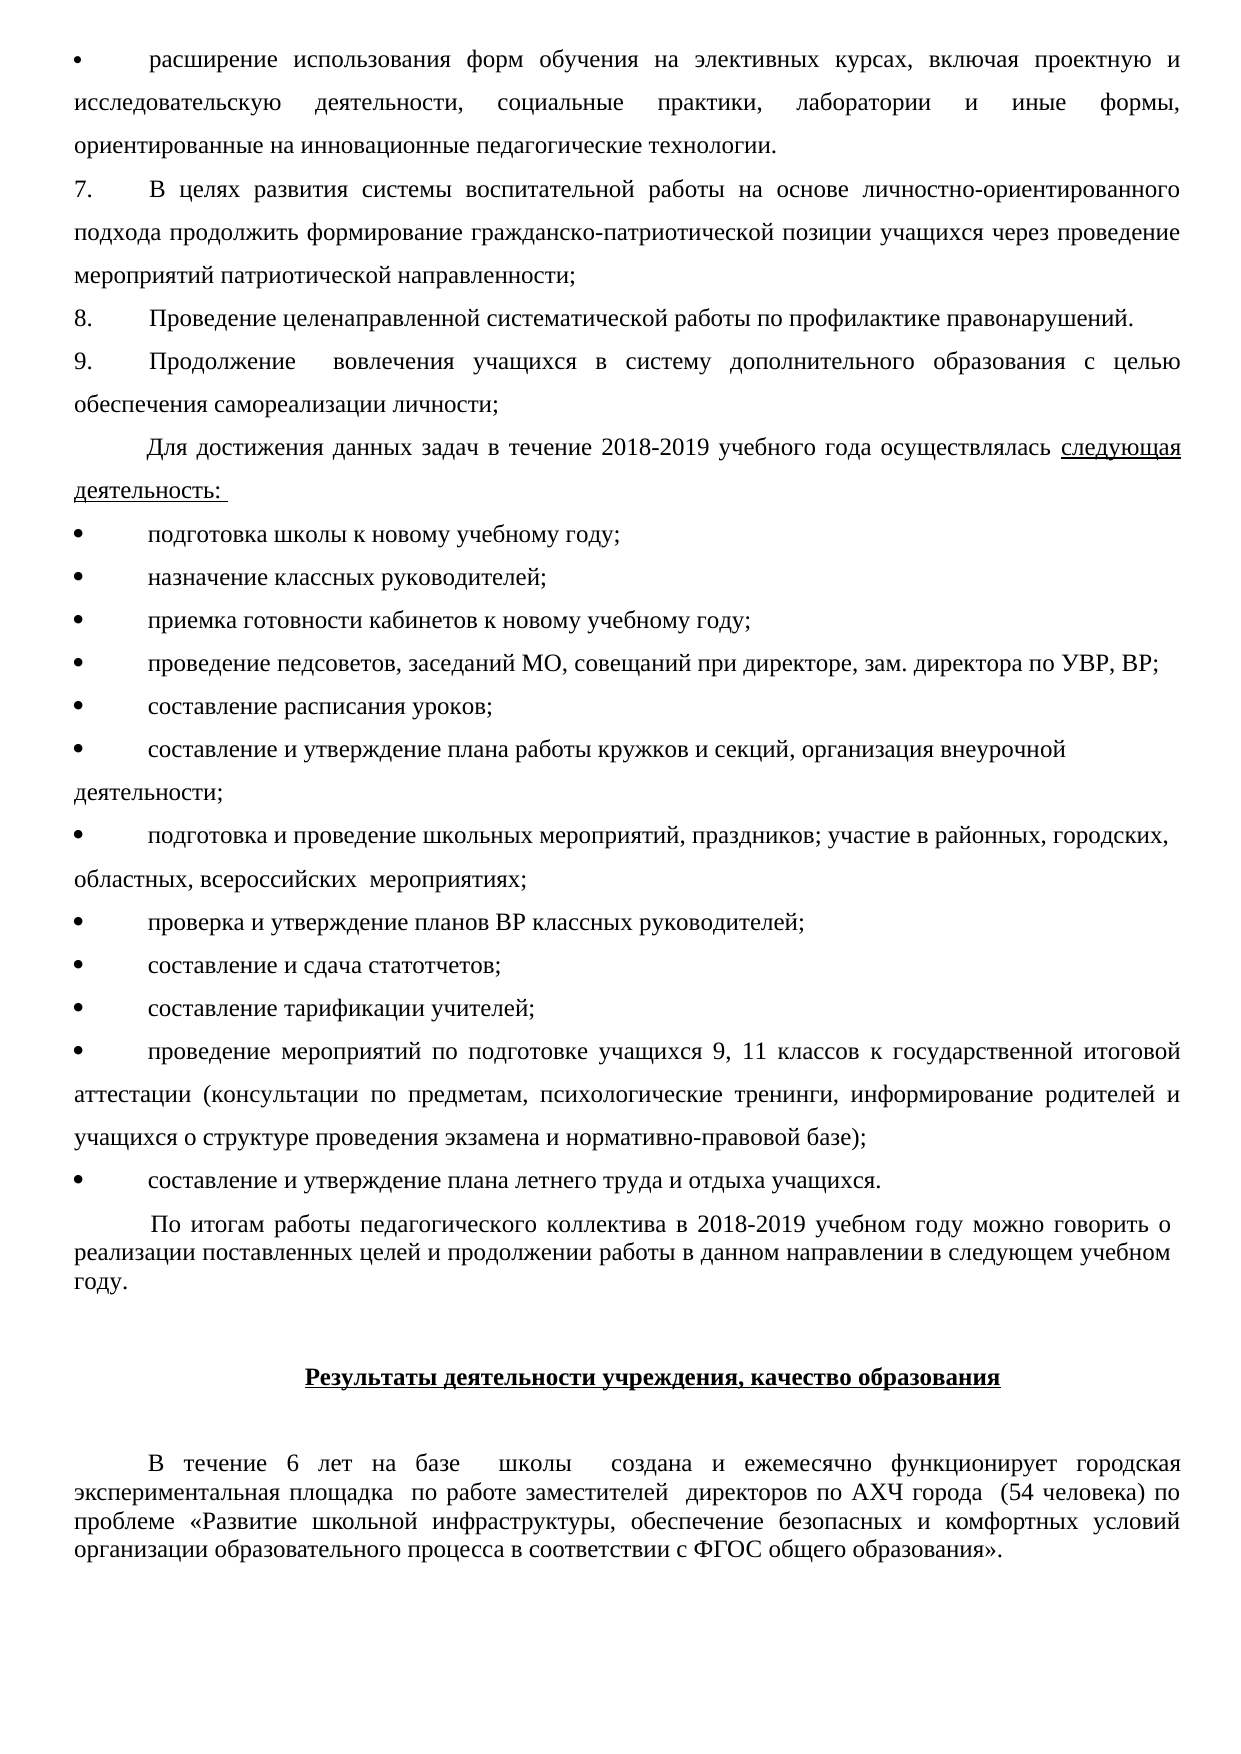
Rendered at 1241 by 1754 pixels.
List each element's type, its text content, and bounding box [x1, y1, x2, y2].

list составление тарификации учителей; [74, 993, 1181, 1022]
list проведение мероприятий по подготовке учащихся 9, 11 классов к государственной итоговой аттестации (консультации по предметам, психологические тренинги, информирование родителей и учащихся о структуре проведения экзамена и нормативно-правовой базе); [74, 1036, 1181, 1151]
list Продолжение вовлечения учащихся в систему дополнительного образования с целью обеспечения самореализации личности; [74, 346, 1181, 418]
list составление и утверждение плана летнего труда и отдыха учащихся. [74, 1166, 1181, 1194]
list расширение использования форм обучения на элективных курсах, включая проектную и исследовательскую деятельности, социальные практики, лаборатории и иные формы, ориентированные на инновационные педагогические технологии. [74, 44, 1181, 159]
list проведение педсоветов, заседаний МО, совещаний при директоре, зам. директора по УВР, ВР; [74, 648, 1181, 677]
list Проведение целенаправленной систематической работы по профилактике правонарушений. [74, 303, 1181, 332]
text По итогам работы педагогического коллектива в 2018-2019 учебном году можно говорить о реализации поставленных целей и продолжении работы в данном направлении в следующем учебном году. [74, 1209, 1172, 1295]
text Для достижения данных задач в течение 2018-2019 учебного года осуществлялась следующая деятельность: [74, 432, 1181, 504]
list подготовка школы к новому учебному году; [74, 519, 1181, 547]
list составление расписания уроков; [74, 691, 1181, 720]
list составление и сдача статотчетов; [74, 950, 1181, 979]
list приемка готовности кабинетов к новому учебному году; [74, 605, 1181, 634]
list подготовка и проведение школьных мероприятий, праздников; участие в районных, городских, областных, всероссийских мероприятиях; [74, 821, 1181, 892]
text Результаты деятельности учреждения, качество образования [74, 1362, 1172, 1391]
text В течение 6 лет на базе школы создана и ежемесячно функционирует городская экспериментальная площадка по работе заместителей директоров по АХЧ города (54 человека) по проблеме «Развитие школьной инфраструктуры, обеспечение безопасных и комфортных условий организации образовательного процесса в соответствии с ФГОС общего образования». [74, 1448, 1181, 1563]
list составление и утверждение плана работы кружков и секций, организация внеурочной деятельности; [74, 734, 1181, 806]
list назначение классных руководителей; [74, 562, 1181, 591]
list В целях развития системы воспитательной работы на основе личностно-ориентированного подхода продолжить формирование гражданско-патриотической позиции учащихся через проведение мероприятий патриотической направленности; [74, 174, 1181, 289]
list проверка и утверждение планов ВР классных руководителей; [74, 907, 1181, 936]
